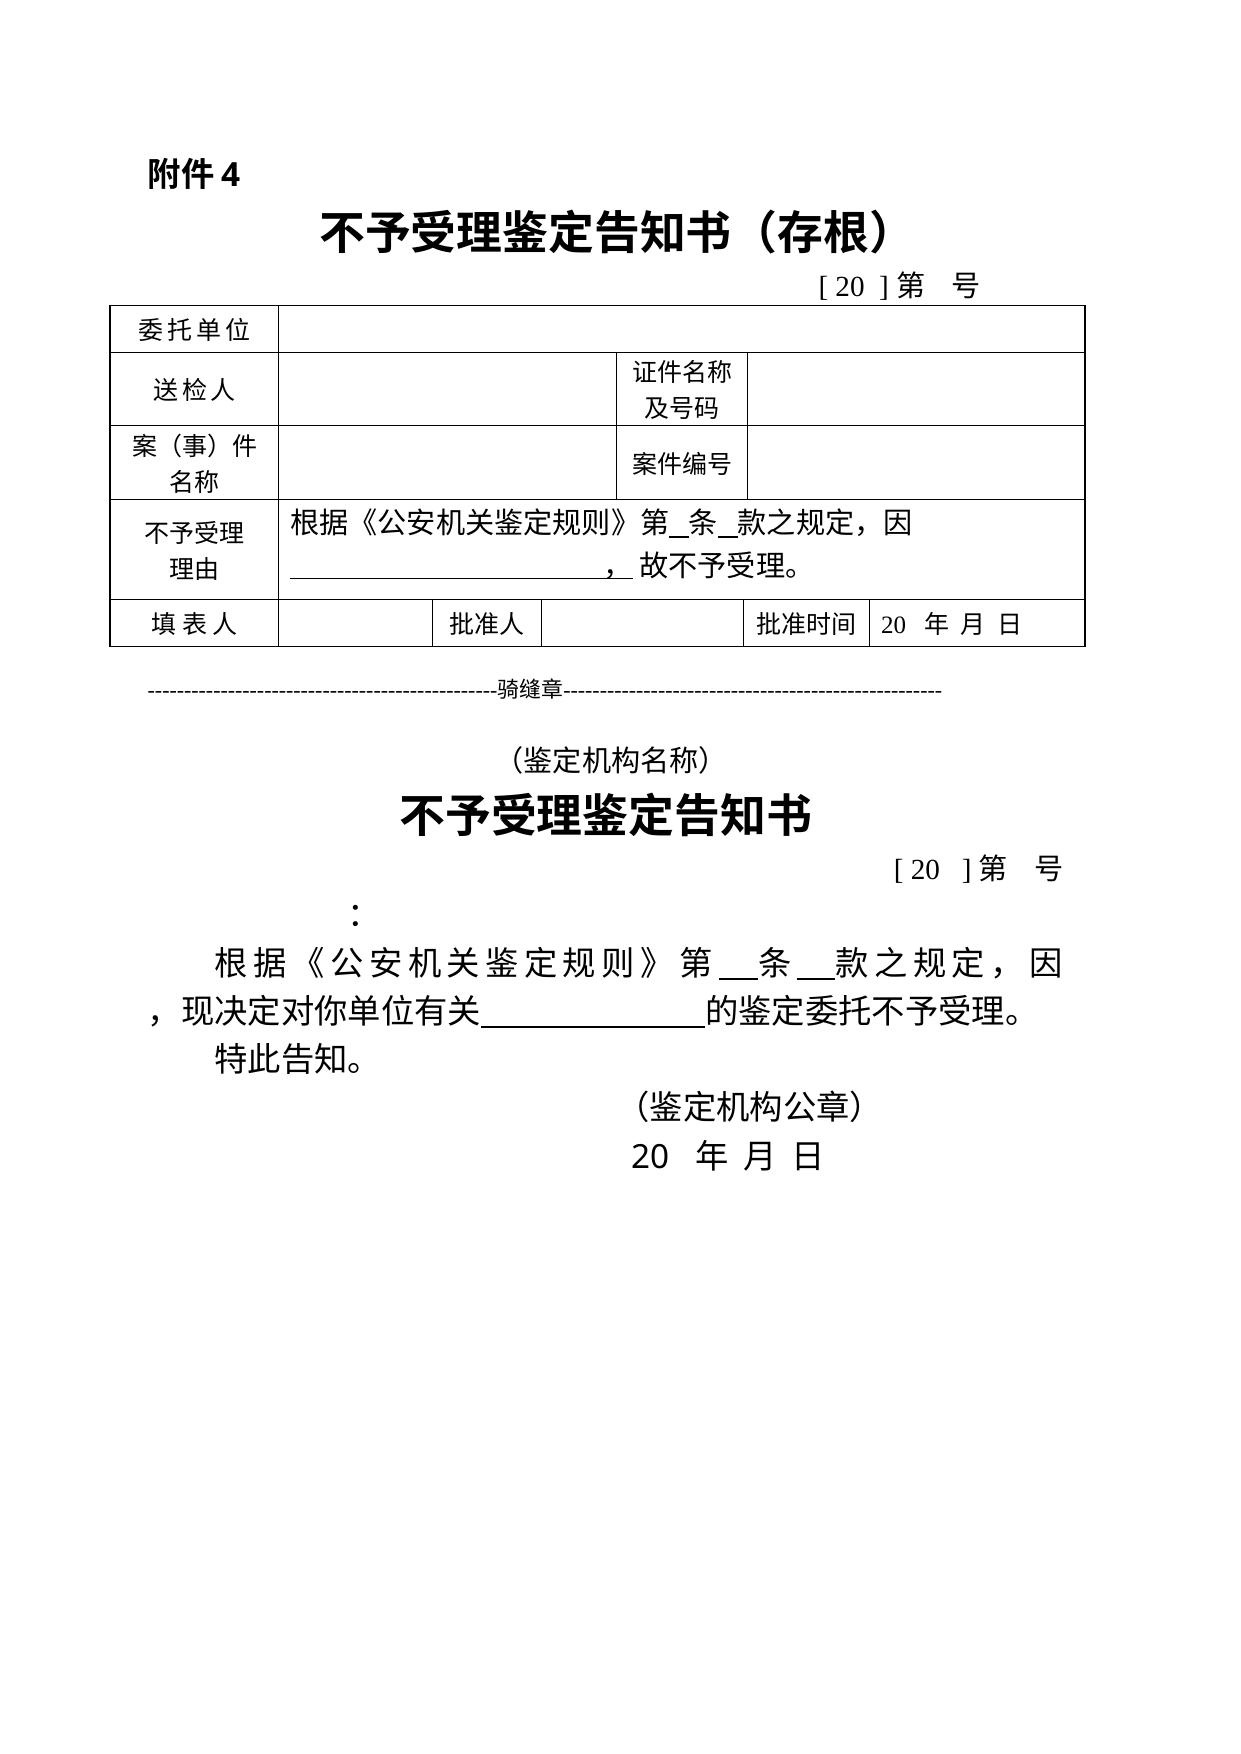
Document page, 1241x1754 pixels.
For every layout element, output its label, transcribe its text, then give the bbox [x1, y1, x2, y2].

text [ 20 ] 第 号 [147, 846, 1063, 888]
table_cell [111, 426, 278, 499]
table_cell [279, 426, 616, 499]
text ------------------------------------------------骑缝章---------------------------------------------------- [147, 672, 1063, 704]
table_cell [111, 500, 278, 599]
text 不予受理鉴定告知书（存根） [147, 196, 1063, 262]
text [ 20 ] 第 号 [147, 262, 1109, 305]
text 附件4 [147, 148, 1063, 196]
text 20 年 月 日 [147, 1129, 1063, 1178]
text 不予受理鉴定告知书 [147, 779, 1063, 846]
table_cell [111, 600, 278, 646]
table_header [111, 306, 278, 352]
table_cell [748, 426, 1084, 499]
text （鉴定机构名称） [147, 737, 1063, 779]
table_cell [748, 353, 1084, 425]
text （鉴定机构公章） [147, 1081, 1063, 1129]
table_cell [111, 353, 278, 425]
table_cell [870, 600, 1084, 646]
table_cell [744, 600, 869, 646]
text ： [147, 888, 1063, 936]
text 特此告知。 [147, 1033, 1063, 1081]
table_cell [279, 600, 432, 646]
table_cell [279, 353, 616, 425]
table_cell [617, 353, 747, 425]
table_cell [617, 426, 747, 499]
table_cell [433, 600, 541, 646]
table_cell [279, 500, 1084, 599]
text 根据《公安机关鉴定规则》第 条 款之规定，因 ，现决定对你单位有关 的鉴定委托不予受理。 [147, 936, 1063, 1033]
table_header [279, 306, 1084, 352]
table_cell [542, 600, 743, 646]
